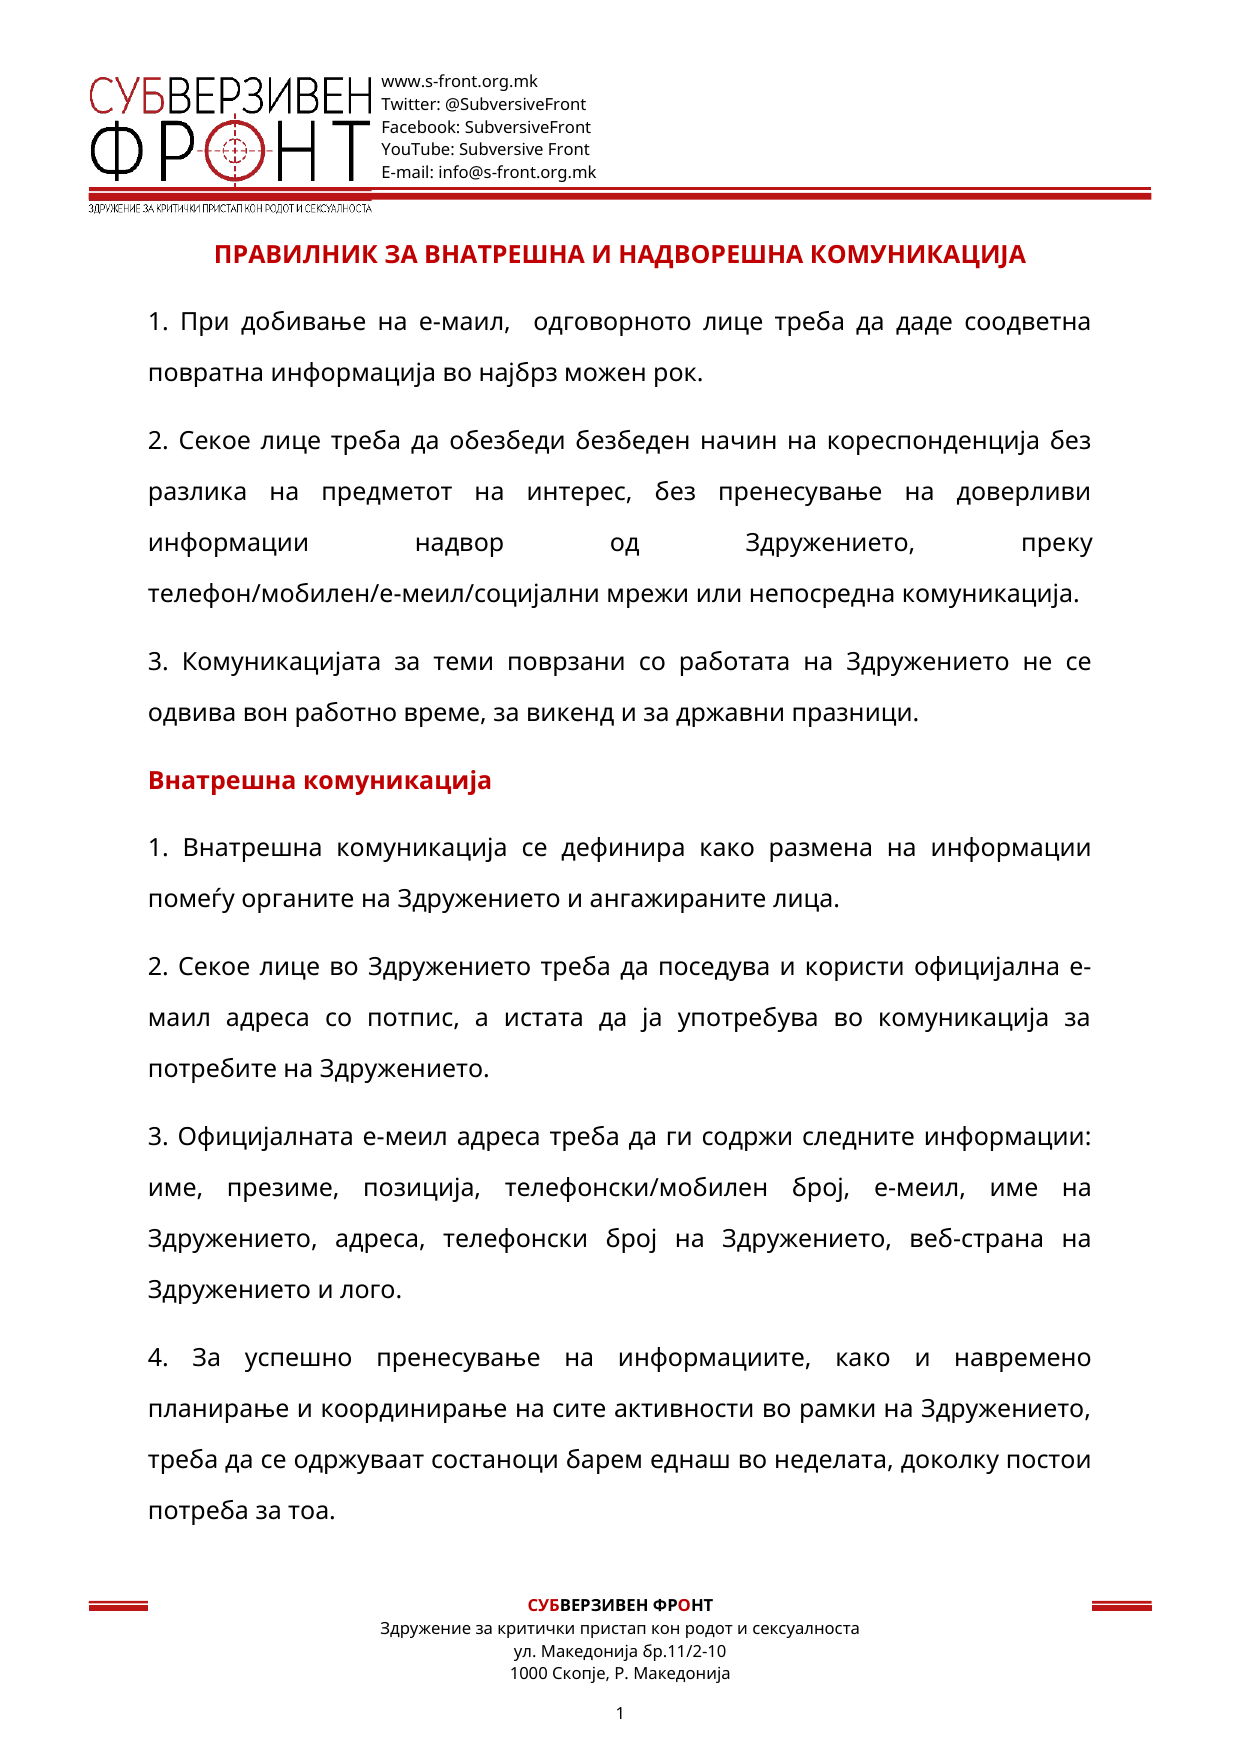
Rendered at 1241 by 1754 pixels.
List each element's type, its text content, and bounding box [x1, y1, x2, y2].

text 1. При добивање на е-маил, одговорното лице треба да даде соодветна повратна информација во најбрз можен рок. [148, 304, 1092, 389]
text 3. Комуникацијата за теми поврзани со работата на Здружението не се одвива вон работно време, за викенд и за државни празници. [148, 643, 1092, 729]
text Внатрешна комуникација [148, 762, 1092, 796]
text 2. Секое лице во Здружението треба да поседува и користи официјална е-маил адреса со потпис, а истата да ја употребува во комуникација за потребите на Здружението. [148, 949, 1092, 1085]
text 1. Внатрешна комуникација се дефинира како размена на информации помеѓу органите на Здружението и ангажираните лица. [148, 830, 1092, 915]
text 4. За успешно пренесување на информациите, како и навремено планирање и координирање на сите активности во рамки на Здружението, треба да се одржуваат состаноци барем еднаш во неделата, доколку постои потреба за тоа. [148, 1339, 1092, 1527]
picture [76, 67, 384, 222]
text 3. Официјалната е-меил адреса треба да ги содржи следните информации: име, презиме, позиција, телефонски/мобилен број, е-меил, име на Здружението, адреса, телефонски број на Здружението, веб-страна на Здружението и лого. [148, 1118, 1092, 1306]
text ПРАВИЛНИК ЗА ВНАТРЕШНА И НАДВОРЕШНА КОМУНИКАЦИЈА [148, 236, 1092, 270]
text 2. Секое лице треба да обезбеди безбеден начин на кореспонденција без разлика на предметот на интерес, без пренесување на доверливи информации надвор од Здружението, преку телефон/мобилен/е-меил/социјални мрежи или непосредна комуникација. [148, 423, 1092, 610]
